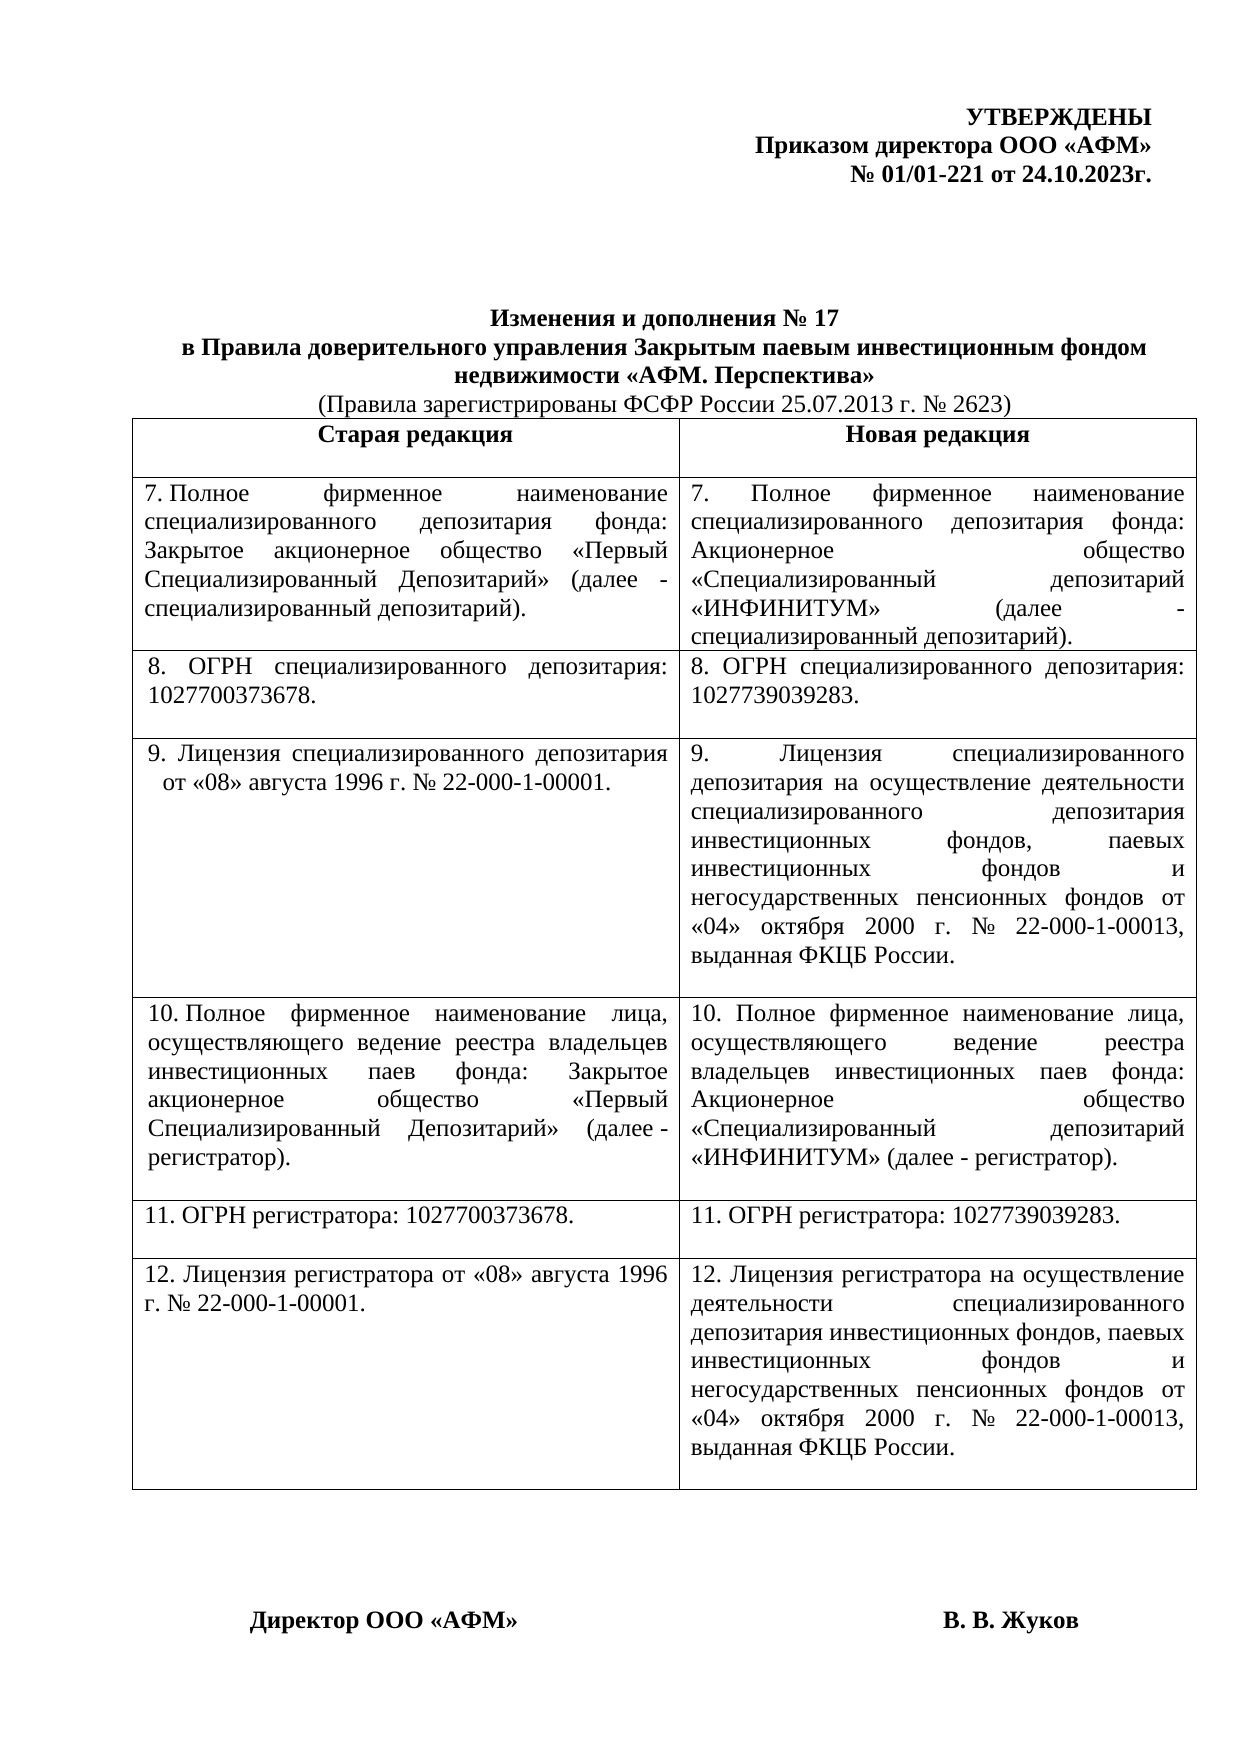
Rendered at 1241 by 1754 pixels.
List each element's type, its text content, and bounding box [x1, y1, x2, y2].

text (Правила зарегистрированы ФСФР России 25.07.2013 г. № 2623) [177, 389, 1152, 418]
table_header Старая редакция [133, 419, 679, 477]
text Приказом директора ООО «АФМ» [177, 131, 1152, 159]
table_cell 9. Лицензия специализированного депозитария на осуществление деятельности специализированного депозитария инвестиционных фондов, паевых инвестиционных фондов и негосударственных пенсионных фондов от «04» октября 2000 г. № 22-000-1-00013, выданная ФКЦБ России. [680, 739, 1196, 997]
table_cell 7. Полное фирменное наименование специализированного депозитария фонда: Закрытое акционерное общество «Первый Специализированный Депозитарий» (далее - специализированный депозитарий). [133, 478, 679, 650]
table_cell 10. Полное фирменное наименование лица, осуществляющего ведение реестра владельцев инвестиционных паев фонда: Акционерное общество «Специализированный депозитарий «ИНФИНИТУМ» (далее - регистратор). [680, 998, 1196, 1199]
table_cell 12. Лицензия регистратора на осуществление деятельности специализированного депозитария инвестиционных фондов, паевых инвестиционных фондов и негосударственных пенсионных фондов от «04» октября 2000 г. № 22-000-1-00013, выданная ФКЦБ России. [680, 1259, 1196, 1489]
table_cell 11. ОГРН регистратора: 1027739039283. [680, 1201, 1196, 1258]
table_cell 11. ОГРН регистратора: 1027700373678. [133, 1201, 679, 1258]
text Изменения и дополнения № 17 [177, 303, 1152, 332]
table_cell 10. Полное фирменное наименование лица, осуществляющего ведение реестра владельцев инвестиционных паев фонда: Закрытое акционерное общество «Первый Специализированный Депозитарий» (далее - регистратор). [133, 998, 679, 1199]
table_cell 12. Лицензия регистратора от «08» августа 1996 г. № 22-000-1-00001. [133, 1259, 679, 1489]
table_cell 9. Лицензия специализированного депозитария от «08» августа 1996 г. № 22-000-1-00001. [133, 739, 679, 997]
table_cell 8. ОГРН специализированного депозитария: 1027739039283. [680, 651, 1196, 737]
table_cell 8. ОГРН специализированного депозитария: 1027700373678. [133, 651, 679, 737]
table_header Новая редакция [680, 419, 1196, 477]
text УТВЕРЖДЕНЫ [177, 102, 1152, 131]
text № 01/01-221 от 24.10.2023г. [177, 159, 1152, 188]
table_cell 7. Полное фирменное наименование специализированного депозитария фонда: Акционерное общество «Специализированный депозитарий «ИНФИНИТУМ» (далее - специализированный депозитарий). [680, 478, 1196, 650]
text в Правила доверительного управления Закрытым паевым инвестиционным фондом недвижимости «АФМ. Перспектива» [177, 332, 1152, 389]
text Директор ООО «АФМ» В. В. Жуков [177, 1605, 1152, 1634]
